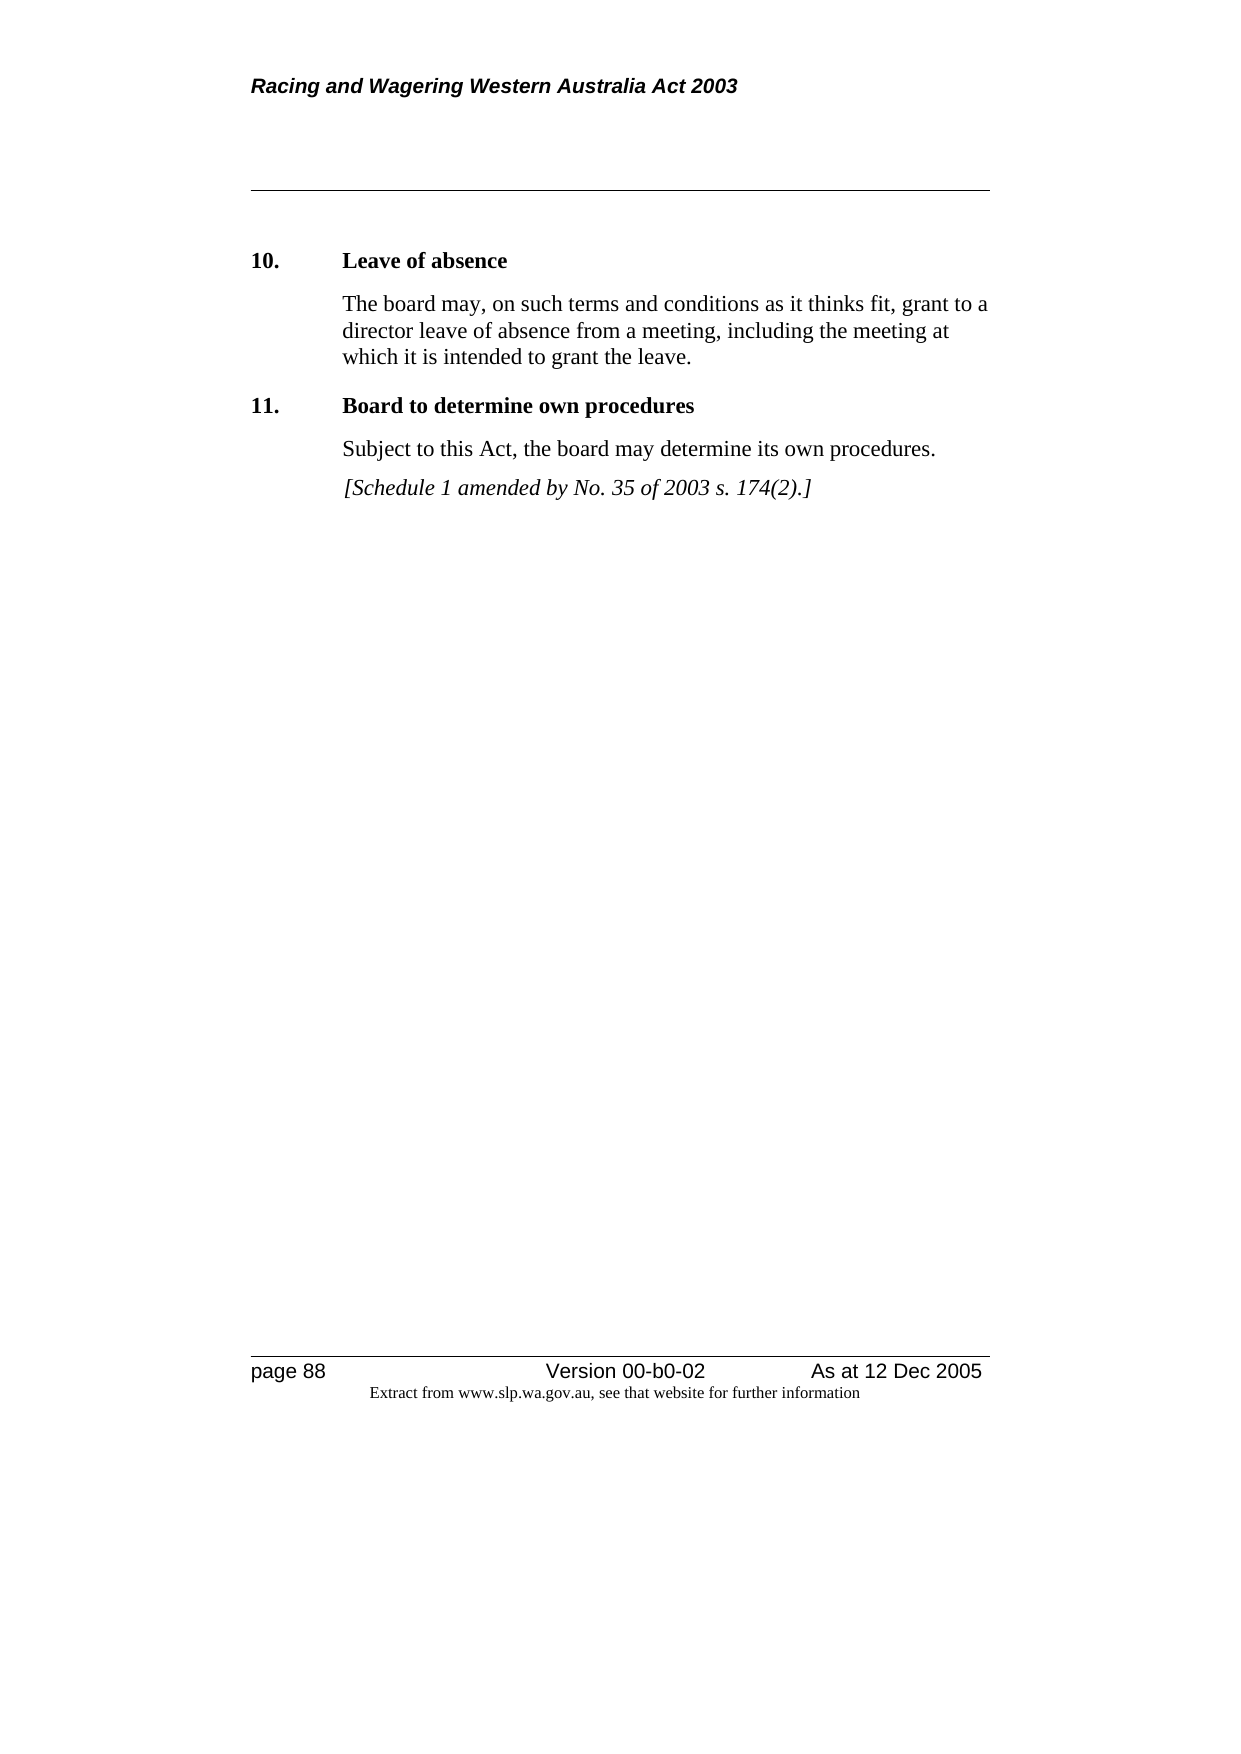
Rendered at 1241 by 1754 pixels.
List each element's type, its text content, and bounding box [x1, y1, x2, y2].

text Subject to this Act, the board may determine its own procedures. [251, 436, 990, 462]
subtitle 11. Board to determine own procedures [251, 392, 990, 419]
text The board may, on such terms and conditions as it thinks fit, grant to a director leave of absence from a meeting, including the meeting at which it is intended to grant the leave. [251, 291, 990, 369]
subtitle 10. Leave of absence [251, 247, 990, 274]
text [Schedule 1 amended by No. 35 of 2003 s. 174(2).] [251, 474, 990, 501]
